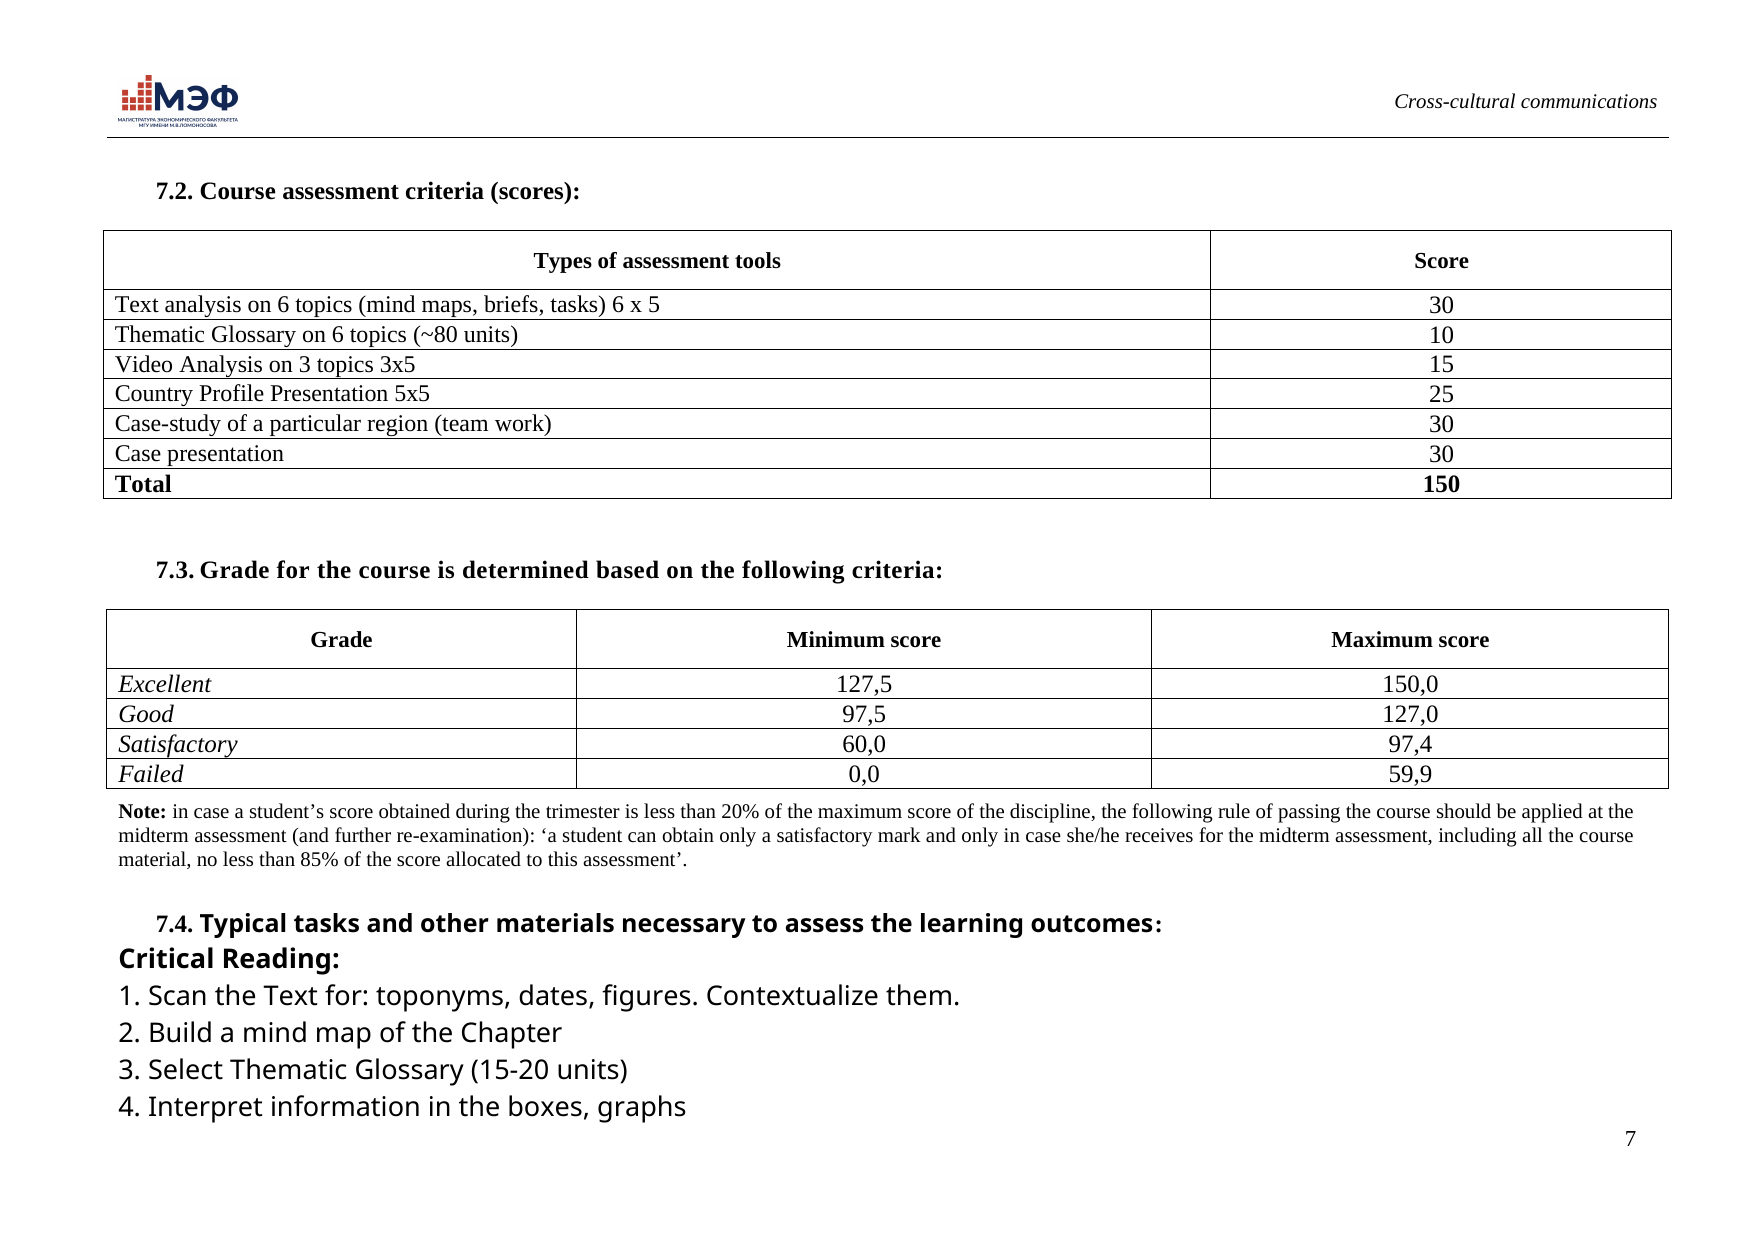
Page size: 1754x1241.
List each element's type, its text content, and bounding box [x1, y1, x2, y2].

table_cell 30 [1211, 409, 1671, 438]
table_cell 150,0 [1152, 669, 1668, 698]
text 2. Build a mind map of the Chapter [118, 1013, 1636, 1050]
table_cell 150 [1211, 469, 1671, 497]
table_cell Country Profile Presentation 5x5 [104, 379, 1210, 408]
table_cell Case presentation [104, 439, 1210, 468]
list Course assessment criteria (scores): [156, 176, 1636, 205]
list Grade for the course is determined based on the following criteria: [156, 556, 1636, 584]
table_cell 30 [1211, 439, 1671, 468]
table_cell 97,5 [577, 699, 1151, 728]
table_cell Satisfactory [107, 729, 576, 758]
table_cell 97,4 [1152, 729, 1668, 758]
table_cell 30 [1211, 290, 1671, 319]
text Note: in case a student’s score obtained during the trimester is less than 20% of the maximum score of the discipline, the following rule of passing the course should be applied at the midterm assessment (and further re-examination): ‘a student can obtain only a satisfactory mark and only in case she/he receives for the midterm assessment, including all the course material, no less than 85% of the score allocated to this assessment’. [118, 799, 1636, 871]
table_cell Excellent [107, 669, 576, 698]
table_cell Text analysis on 6 topics (mind maps, briefs, tasks) 6 x 5 [104, 290, 1210, 319]
table_cell 127,0 [1152, 699, 1668, 728]
table_cell 60,0 [577, 729, 1151, 758]
table_header Score [1211, 231, 1671, 289]
table_header Grade [107, 610, 576, 668]
picture [118, 75, 238, 127]
table_cell 59,9 [1152, 759, 1668, 787]
table_cell Video Analysis on 3 topics 3x5 [104, 350, 1210, 378]
table_header Maximum score [1152, 610, 1668, 668]
table_cell 0,0 [577, 759, 1151, 787]
table_cell Case-study of a particular region (team work) [104, 409, 1210, 438]
text 1. Scan the Text for: toponyms, dates, figures. Contextualize them. [118, 976, 1636, 1013]
list Typical tasks and other materials necessary to assess the learning outcomes: [156, 906, 1636, 939]
table_cell 127,5 [577, 669, 1151, 698]
text 4. Interpret information in the boxes, graphs [118, 1087, 1636, 1124]
table_cell Good [107, 699, 576, 728]
table_cell Thematic Glossary on 6 topics (~80 units) [104, 320, 1210, 348]
table_header Minimum score [577, 610, 1151, 668]
text Critical Reading: [118, 939, 1636, 976]
table_cell Total [104, 469, 1210, 497]
table_cell 10 [1211, 320, 1671, 348]
table_cell 15 [1211, 350, 1671, 378]
text 3. Select Thematic Glossary (15-20 units) [118, 1050, 1636, 1087]
table_cell Failed [107, 759, 576, 787]
table_header Types of assessment tools [104, 231, 1210, 289]
table_cell 25 [1211, 379, 1671, 408]
